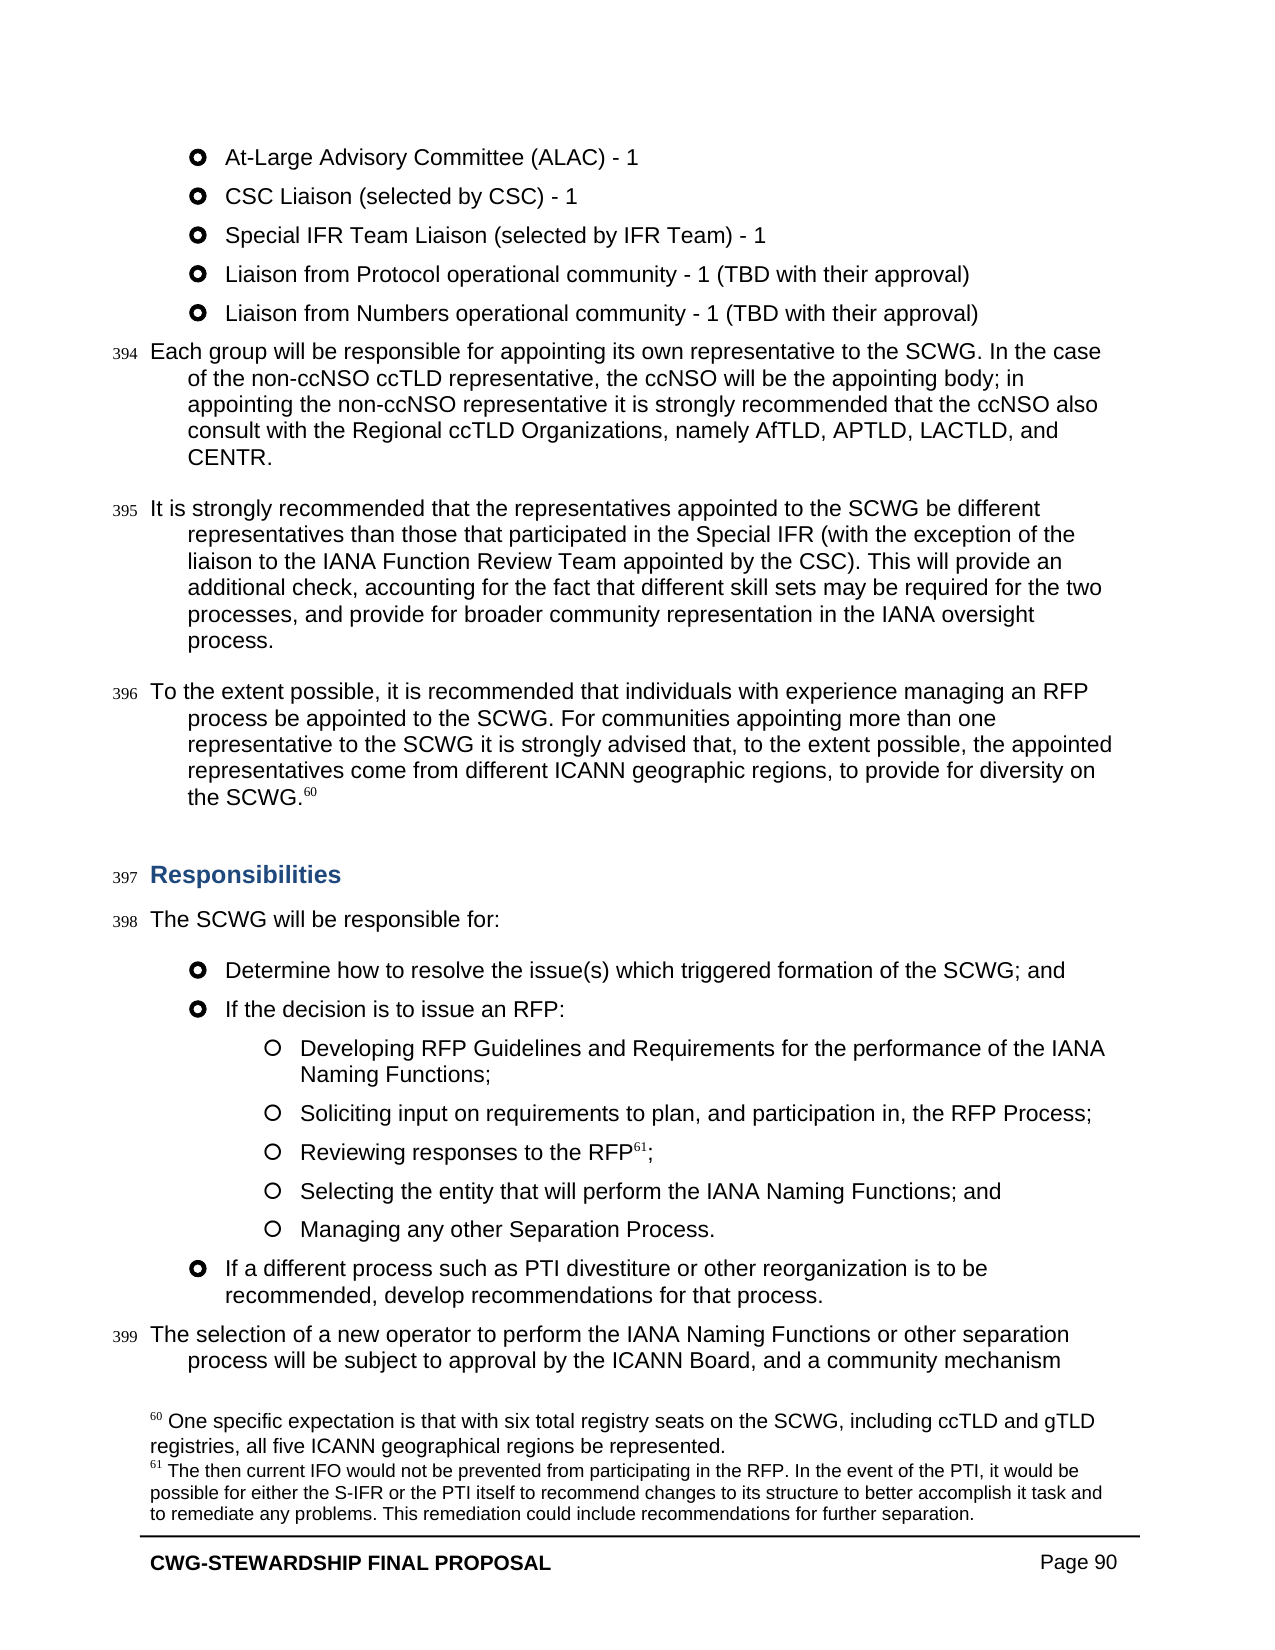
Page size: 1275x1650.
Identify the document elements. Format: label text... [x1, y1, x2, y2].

list Soliciting input on requirements to plan, and participation in, the RFP Process; [262, 1100, 1123, 1126]
subtitle Responsibilities [112, 860, 1123, 889]
list Managing any other Separation Process. [262, 1216, 1123, 1243]
text Special IFR Team Liaison (selected by IFR Team) - 1 [187, 222, 1123, 248]
text Each group will be responsible for appointing its own representative to the SCWG. In the case of the non-ccNSO ccTLD representative, the ccNSO will be the appointing body; in appointing the non-ccNSO representative it is strongly recommended that the ccNSO also consult with the Regional ccTLD Organizations, namely AfTLD, APTLD, LACTLD, and CENTR. [112, 338, 1123, 470]
list Developing RFP Guidelines and Requirements for the performance of the IANA Naming Functions; [262, 1034, 1123, 1087]
text To the extent possible, it is recommended that individuals with experience managing an RFP process be appointed to the SCWG. For communities appointing more than one representative to the SCWG it is strongly advised that, to the extent possible, the appointed representatives come from different ICANN geographic regions, to provide for diversity on the SCWG. [112, 678, 1123, 810]
text If a different process such as PTI divestiture or other reorganization is to be recommended, develop recommendations for that process. [187, 1255, 1123, 1308]
list Reviewing responses to the RFP; [262, 1139, 1123, 1165]
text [112, 1321, 1123, 1373]
text Determine how to resolve the issue(s) which triggered formation of the SCWG; and [187, 957, 1123, 983]
text Liaison from Numbers operational community - 1 (TBD with their approval) [187, 299, 1123, 326]
text It is strongly recommended that the representatives appointed to the SCWG be different representatives than those that participated in the Special IFR (with the exception of the liaison to the IANA Function Review Team appointed by the CSC). This will provide an additional check, accounting for the fact that different skill sets may be required for the two processes, and provide for broader community representation in the IANA oversight process. [112, 495, 1123, 653]
text If the decision is to issue an RFP: [187, 996, 1123, 1022]
text The SCWG will be responsible for: [112, 906, 1123, 932]
text CSC Liaison (selected by CSC) - 1 [187, 183, 1123, 209]
list Selecting the entity that will perform the IANA Naming Functions; and [262, 1178, 1123, 1204]
text Liaison from Protocol operational community - 1 (TBD with their approval) [187, 261, 1123, 287]
text At-Large Advisory Committee (ALAC) - 1 [187, 144, 1123, 170]
